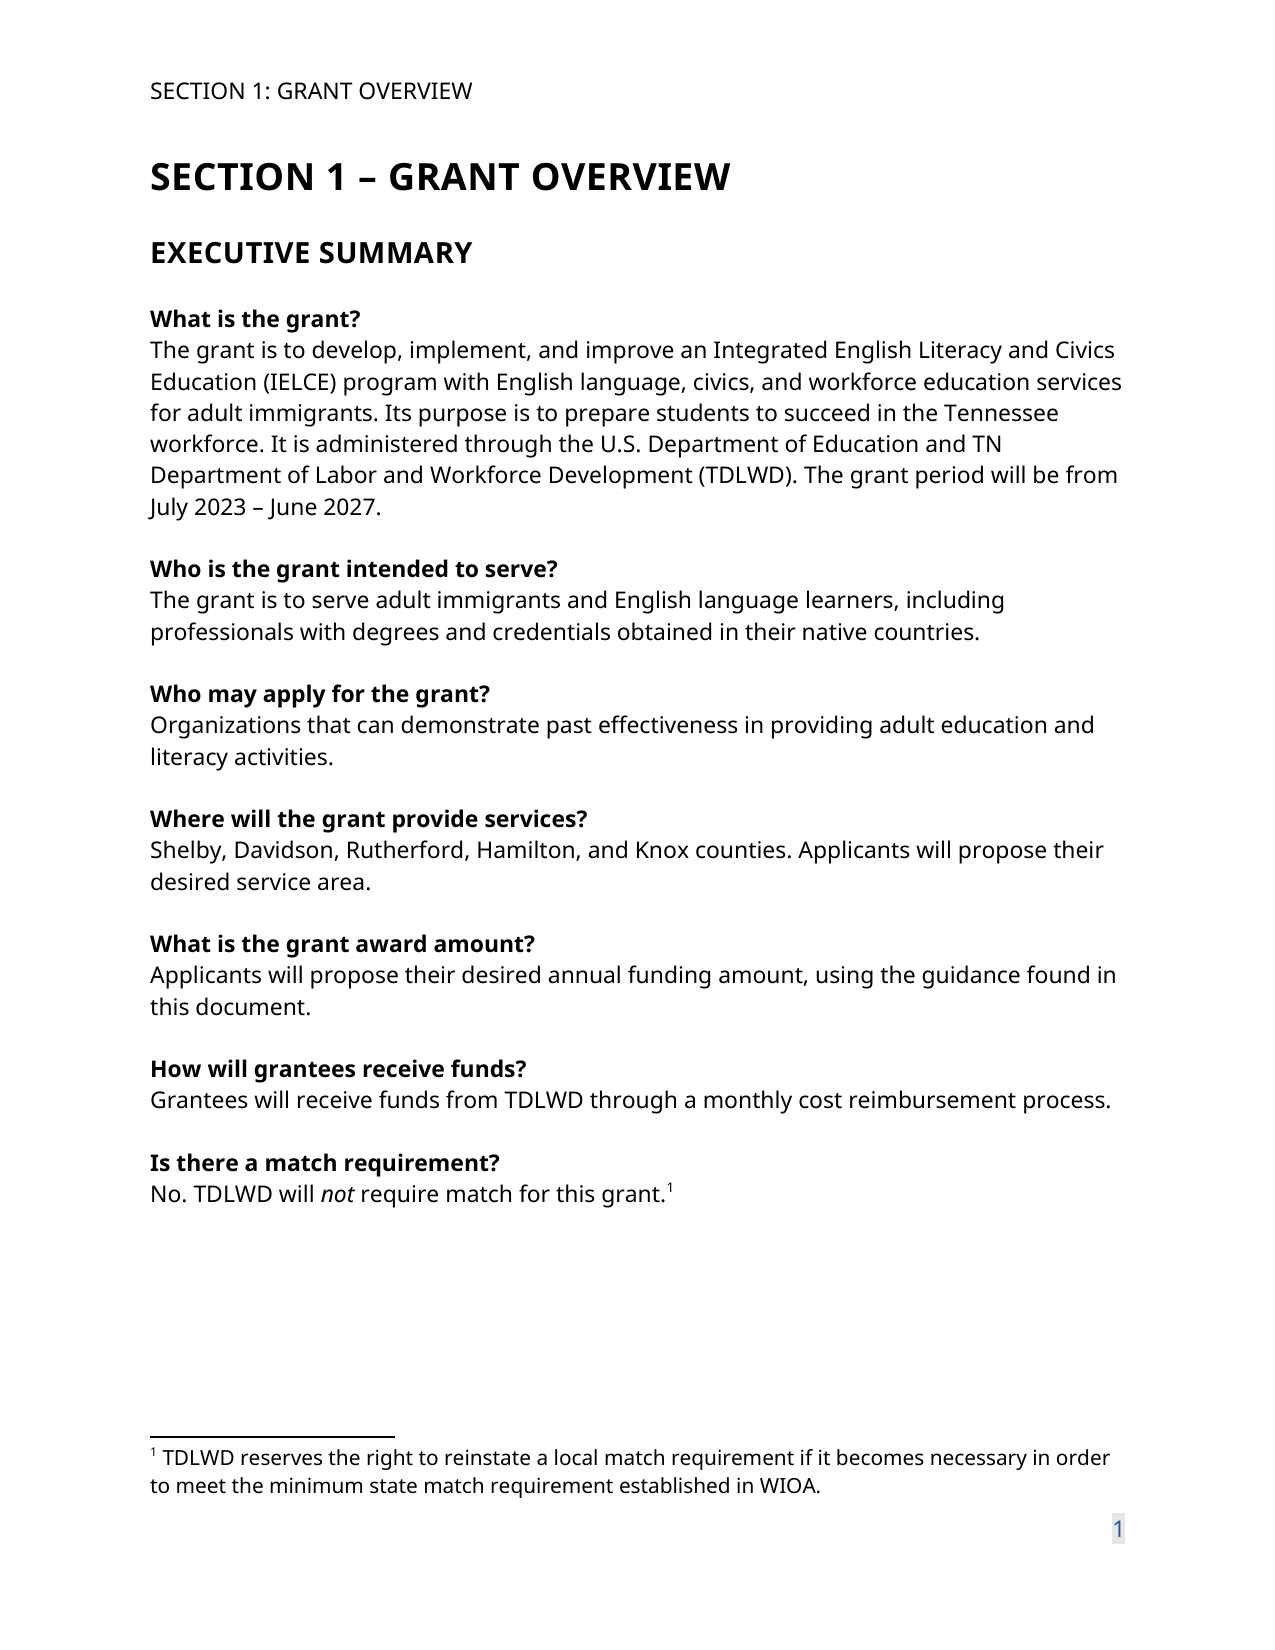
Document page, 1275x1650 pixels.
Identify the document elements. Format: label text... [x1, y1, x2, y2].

text Applicants will propose their desired annual funding amount, using the guidance found in this document. [150, 959, 1125, 1022]
text Is there a match requirement? [150, 1147, 1125, 1178]
text How will grantees receive funds? [150, 1053, 1125, 1084]
text Who is the grant intended to serve? [150, 553, 1125, 584]
text Shelby, Davidson, Rutherford, Hamilton, and Knox counties. Applicants will propose their desired service area. [150, 834, 1125, 897]
text The grant is to develop, implement, and improve an Integrated English Literacy and Civics Education (IELCE) program with English language, civics, and workforce education services for adult immigrants. Its purpose is to prepare students to succeed in the Tennessee workforce. It is administered through the U.S. Department of Education and TN Department of Labor and Workforce Development (TDLWD). The grant period will be from July 2023 – June 2027. [150, 334, 1125, 522]
text The grant is to serve adult immigrants and English language learners, including professionals with degrees and credentials obtained in their native countries. [150, 584, 1125, 647]
subtitle Executive Summary [150, 232, 1125, 272]
text No. TDLWD will not require match for this grant. [150, 1178, 1125, 1209]
text What is the grant? [150, 303, 1125, 334]
text Who may apply for the grant? [150, 678, 1125, 709]
text What is the grant award amount? [150, 928, 1125, 959]
subtitle SECTION 1 – GRANT OVERVIEW [150, 150, 1125, 201]
text Organizations that can demonstrate past effectiveness in providing adult education and literacy activities. [150, 709, 1125, 772]
text Where will the grant provide services? [150, 803, 1125, 834]
text Grantees will receive funds from TDLWD through a monthly cost reimbursement process. [150, 1084, 1125, 1116]
